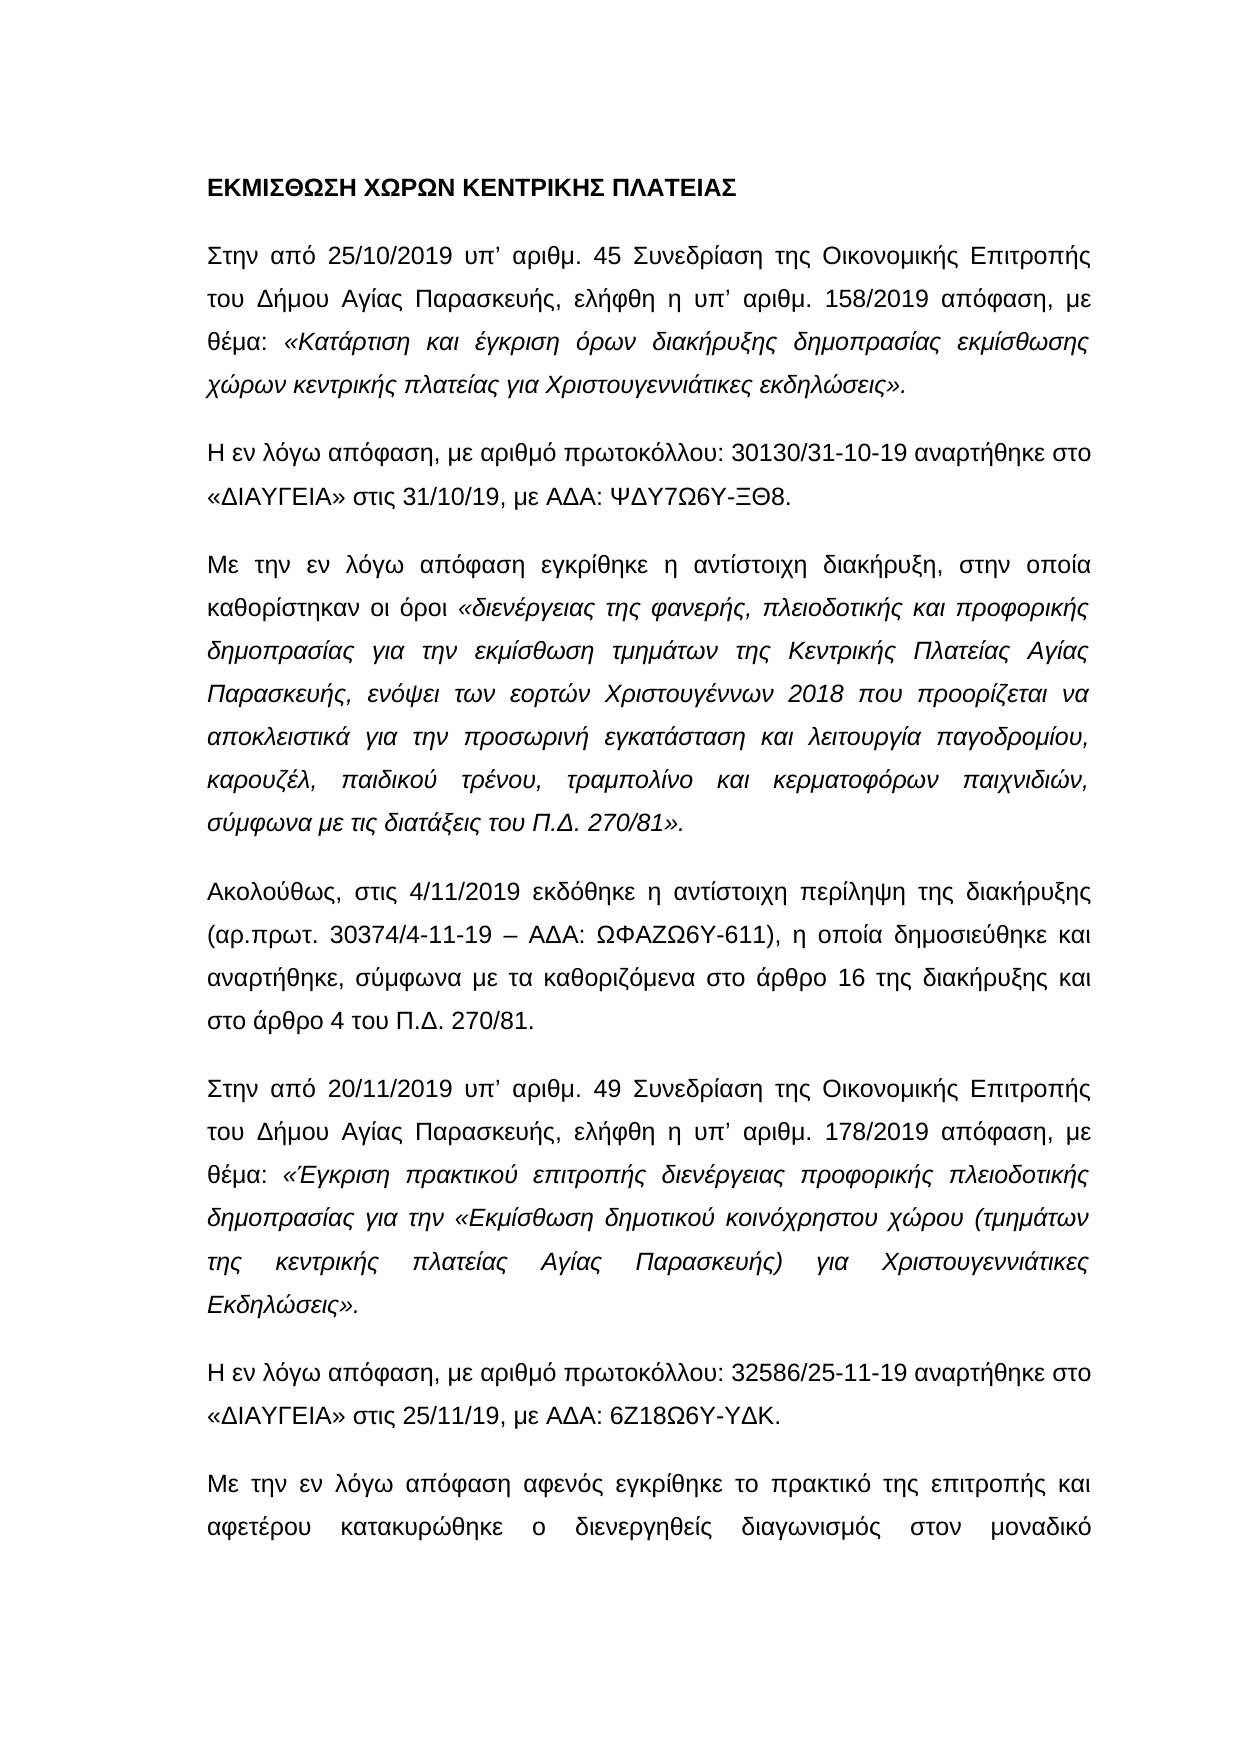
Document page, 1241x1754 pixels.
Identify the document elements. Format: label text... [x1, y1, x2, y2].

text Ακολούθως, στις 4/11/2019 εκδόθηκε η αντίστοιχη περίληψη της διακήρυξης (αρ.πρωτ. 30374/4-11-19 – ΑΔΑ: ΩΦΑΖΩ6Υ-611), η οποία δημοσιεύθηκε και αναρτήθηκε, σύμφωνα με τα καθοριζόμενα στο άρθρο 16 της διακήρυξης και στο άρθρο 4 του Π.Δ. 270/81. [207, 876, 1092, 1034]
text Η εν λόγω απόφαση, με αριθμό πρωτοκόλλου: 32586/25-11-19 αναρτήθηκε στο «ΔΙΑΥΓΕΙΑ» στις 25/11/19, με ΑΔΑ: 6Ζ18Ω6Υ-ΥΔΚ. [207, 1358, 1092, 1429]
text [207, 1469, 1092, 1541]
text Στην από 25/10/2019 υπ’ αριθμ. 45 Συνεδρίαση της Οικονομικής Επιτροπής του Δήμου Αγίας Παρασκευής, ελήφθη η υπ’ αριθμ. 158/2019 απόφαση, με θέμα: «Κατάρτιση και έγκριση όρων διακήρυξης δημοπρασίας εκμίσθωσης χώρων κεντρικής πλατείας για Χριστουγεννιάτικες εκδηλώσεις». [207, 241, 1092, 399]
text Στην από 20/11/2019 υπ’ αριθμ. 49 Συνεδρίαση της Οικονομικής Επιτροπής του Δήμου Αγίας Παρασκευής, ελήφθη η υπ’ αριθμ. 178/2019 απόφαση, με θέμα: «Έγκριση πρακτικού επιτροπής διενέργειας προφορικής πλειοδοτικής δημοπρασίας για την «Εκμίσθωση δημοτικού κοινόχρηστου χώρου (τμημάτων της κεντρικής πλατείας Αγίας Παρασκευής) για Χριστουγεννιάτικες Εκδηλώσεις». [207, 1074, 1092, 1318]
text Με την εν λόγω απόφαση εγκρίθηκε η αντίστοιχη διακήρυξη, στην οποία καθορίστηκαν οι όροι «διενέργειας της φανερής, πλειοδοτικής και προφορικής δημοπρασίας για την εκμίσθωση τμημάτων της Κεντρικής Πλατείας Αγίας Παρασκευής, ενόψει των εορτών Χριστουγέννων 2018 που προορίζεται να αποκλειστικά για την προσωρινή εγκατάσταση και λειτουργία παγοδρομίου, καρουζέλ, παιδικού τρένου, τραμπολίνο και κερματοφόρων παιχνιδιών, σύμφωνα με τις διατάξεις του Π.Δ. 270/81». [207, 549, 1092, 837]
text ΕΚΜΙΣΘΩΣΗ ΧΩΡΩΝ ΚΕΝΤΡΙΚΗΣ ΠΛΑΤΕΙΑΣ [207, 173, 1092, 201]
text Η εν λόγω απόφαση, με αριθμό πρωτοκόλλου: 30130/31-10-19 αναρτήθηκε στο «ΔΙΑΥΓΕΙΑ» στις 31/10/19, με ΑΔΑ: ΨΔΥ7Ω6Υ-ΞΘ8. [207, 438, 1092, 510]
